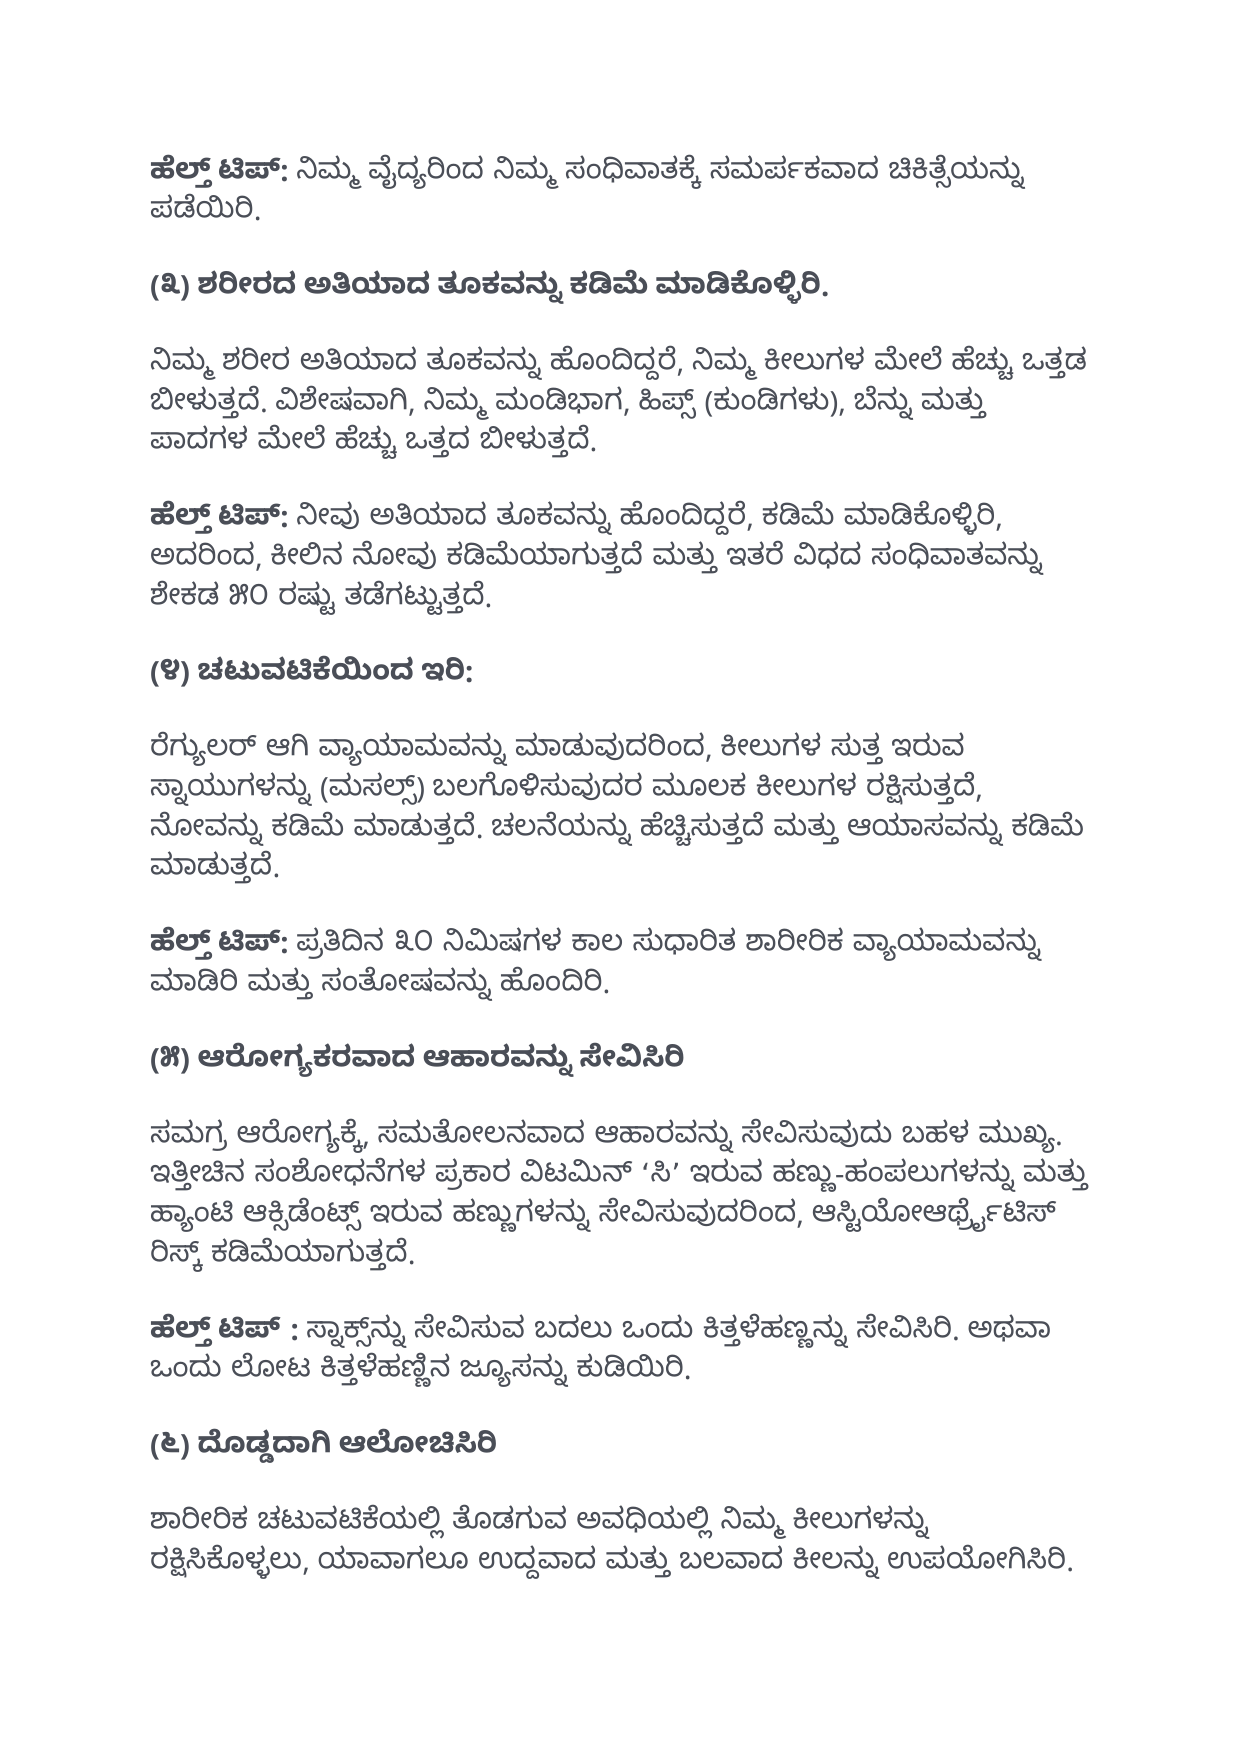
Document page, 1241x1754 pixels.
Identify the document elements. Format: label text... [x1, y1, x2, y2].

text ಶಾರೀರಿಕ ಚಟುವಟಿಕೆಯಲ್ಲಿ ತೊಡಗುವ ಅವಧಿಯಲ್ಲಿ ನಿಮ್ಮ ಕೀಲುಗಳನ್ನು ರಕ್ಷಿಸಿಕೊಳ್ಳಲು, ಯಾವಾಗಲೂ ಉದ್ದವಾದ ಮತ್ತು ಬಲವಾದ ಕೀಲನ್ನು ಉಪಯೋಗಿಸಿರಿ. [150, 1500, 1090, 1579]
text ಸಮಗ್ರ ಆರೋಗ್ಯಕ್ಕೆ, ಸಮತೋಲನವಾದ ಆಹಾರವನ್ನು ಸೇವಿಸುವುದು ಬಹಳ ಮುಖ್ಯ. ಇತ್ತೀಚಿನ ಸಂಶೋಧನೆಗಳ ಪ್ರಕಾರ ವಿಟಮಿನ್‌ ‘ಸಿ’ ಇರುವ ಹಣ್ಣು-ಹಂಪಲುಗಳನ್ನು ಮತ್ತು ಹ್ಯಾಂಟಿ ಆಕ್ಸಿಡೆಂಟ್ಸ್‌ ಇರುವ ಹಣ್ಣುಗಳನ್ನು ಸೇವಿಸುವುದರಿಂದ, ಆಸ್ಟಿಯೋಆರ್ಥ್ರೈಟಿಸ್‌ ರಿಸ್ಕ್‌ ಕಡಿಮೆಯಾಗುತ್ತದೆ. [150, 1114, 1090, 1273]
text (೬) ದೊಡ್ಡದಾಗಿ ಆಲೋಚಿಸಿರಿ [150, 1424, 1090, 1464]
text ಹೆಲ್ತ್‌ ಟಿಪ್‌: ಪ್ರತಿದಿನ ೩೦ ನಿಮಿಷಗಳ ಕಾಲ ಸುಧಾರಿತ ಶಾರೀರಿಕ ವ್ಯಾಯಾಮವನ್ನು ಮಾಡಿರಿ ಮತ್ತು ಸಂತೋಷವನ್ನು ಹೊಂದಿರಿ. [150, 922, 1090, 1002]
text ನಿಮ್ಮ ಶರೀರ ಅತಿಯಾದ ತೂಕವನ್ನು ಹೊಂದಿದ್ದರೆ, ನಿಮ್ಮ ಕೀಲುಗಳ ಮೇಲೆ ಹೆಚ್ಚು ಒತ್ತಡ ಬೀಳುತ್ತದೆ. ವಿಶೇಷವಾಗಿ, ನಿಮ್ಮ ಮಂಡಿಭಾಗ, ಹಿಪ್ಸ್‌ (ಕುಂಡಿಗಳು), ಬೆನ್ನು ಮತ್ತು ಪಾದಗಳ ಮೇಲೆ ಹೆಚ್ಚು ಒತ್ತದ ಬೀಳುತ್ತದೆ. [150, 341, 1090, 460]
text ಹೆಲ್ತ್ ಟಿಪ್‌: ನೀವು ಅತಿಯಾದ ತೂಕವನ್ನು ಹೊಂದಿದ್ದರೆ, ಕಡಿಮೆ ಮಾಡಿಕೊಳ್ಳಿರಿ, ಅದರಿಂದ, ಕೀಲಿನ ನೋವು ಕಡಿಮೆಯಾಗುತ್ತದೆ ಮತ್ತು ಇತರೆ ವಿಧದ ಸಂಧಿವಾತವನ್ನು ಶೇಕಡ ೫೦ ರಷ್ಟು ತಡೆಗಟ್ಟುತ್ತದೆ. [150, 497, 1090, 616]
text (೩) ಶರೀರದ ಅತಿಯಾದ ತೂಕವನ್ನು ಕಡಿಮೆ ಮಾಡಿಕೊಳ್ಳಿರಿ. [150, 266, 1090, 305]
text ಹೆಲ್ತ್‌ ಟಿಪ್‌ : ಸ್ನಾಕ್ಸ್‌ನ್ನು ಸೇವಿಸುವ ಬದಲು ಒಂದು ಕಿತ್ತಳೆಹಣ್ಣನ್ನು ಸೇವಿಸಿರಿ. ಅಥವಾ ಒಂದು ಲೋಟ ಕಿತ್ತಳೆಹಣ್ಣಿನ ಜ್ಯೂಸನ್ನು ಕುಡಿಯಿರಿ. [150, 1309, 1090, 1388]
text ಹೆಲ್ತ್ ಟಿಪ್: ನಿಮ್ಮ ವೈದ್ಯರಿಂದ ನಿಮ್ಮ ಸಂಧಿವಾತಕ್ಕೆ ಸಮರ್ಪಕವಾದ ಚಿಕಿತ್ಸೆಯನ್ನು ಪಡೆಯಿರಿ. [150, 150, 1090, 229]
text (೪) ಚಟುವಟಿಕೆಯಿಂದ ಇರಿ: [150, 652, 1090, 691]
text ರೆಗ್ಯುಲರ್ ಆಗಿ ವ್ಯಾಯಾಮವನ್ನು ಮಾಡುವುದರಿಂದ, ಕೀಲುಗಳ ಸುತ್ತ ಇರುವ ಸ್ನಾಯುಗಳನ್ನು (ಮಸಲ್ಸ್‌) ಬಲಗೊಳಿಸುವುದರ ಮೂಲಕ ಕೀಲುಗಳ ರಕ್ಷಿಸುತ್ತದೆ, ನೋವನ್ನು ಕಡಿಮೆ ಮಾಡುತ್ತದೆ. ಚಲನೆಯನ್ನು ಹೆಚ್ಚಿಸುತ್ತದೆ ಮತ್ತು ಆಯಾಸವನ್ನು ಕಡಿಮೆ ಮಾಡುತ್ತದೆ. [150, 728, 1090, 886]
text (೫) ಆರೋಗ್ಯಕರವಾದ ಆಹಾರವನ್ನು ಸೇವಿಸಿರಿ [150, 1038, 1090, 1078]
